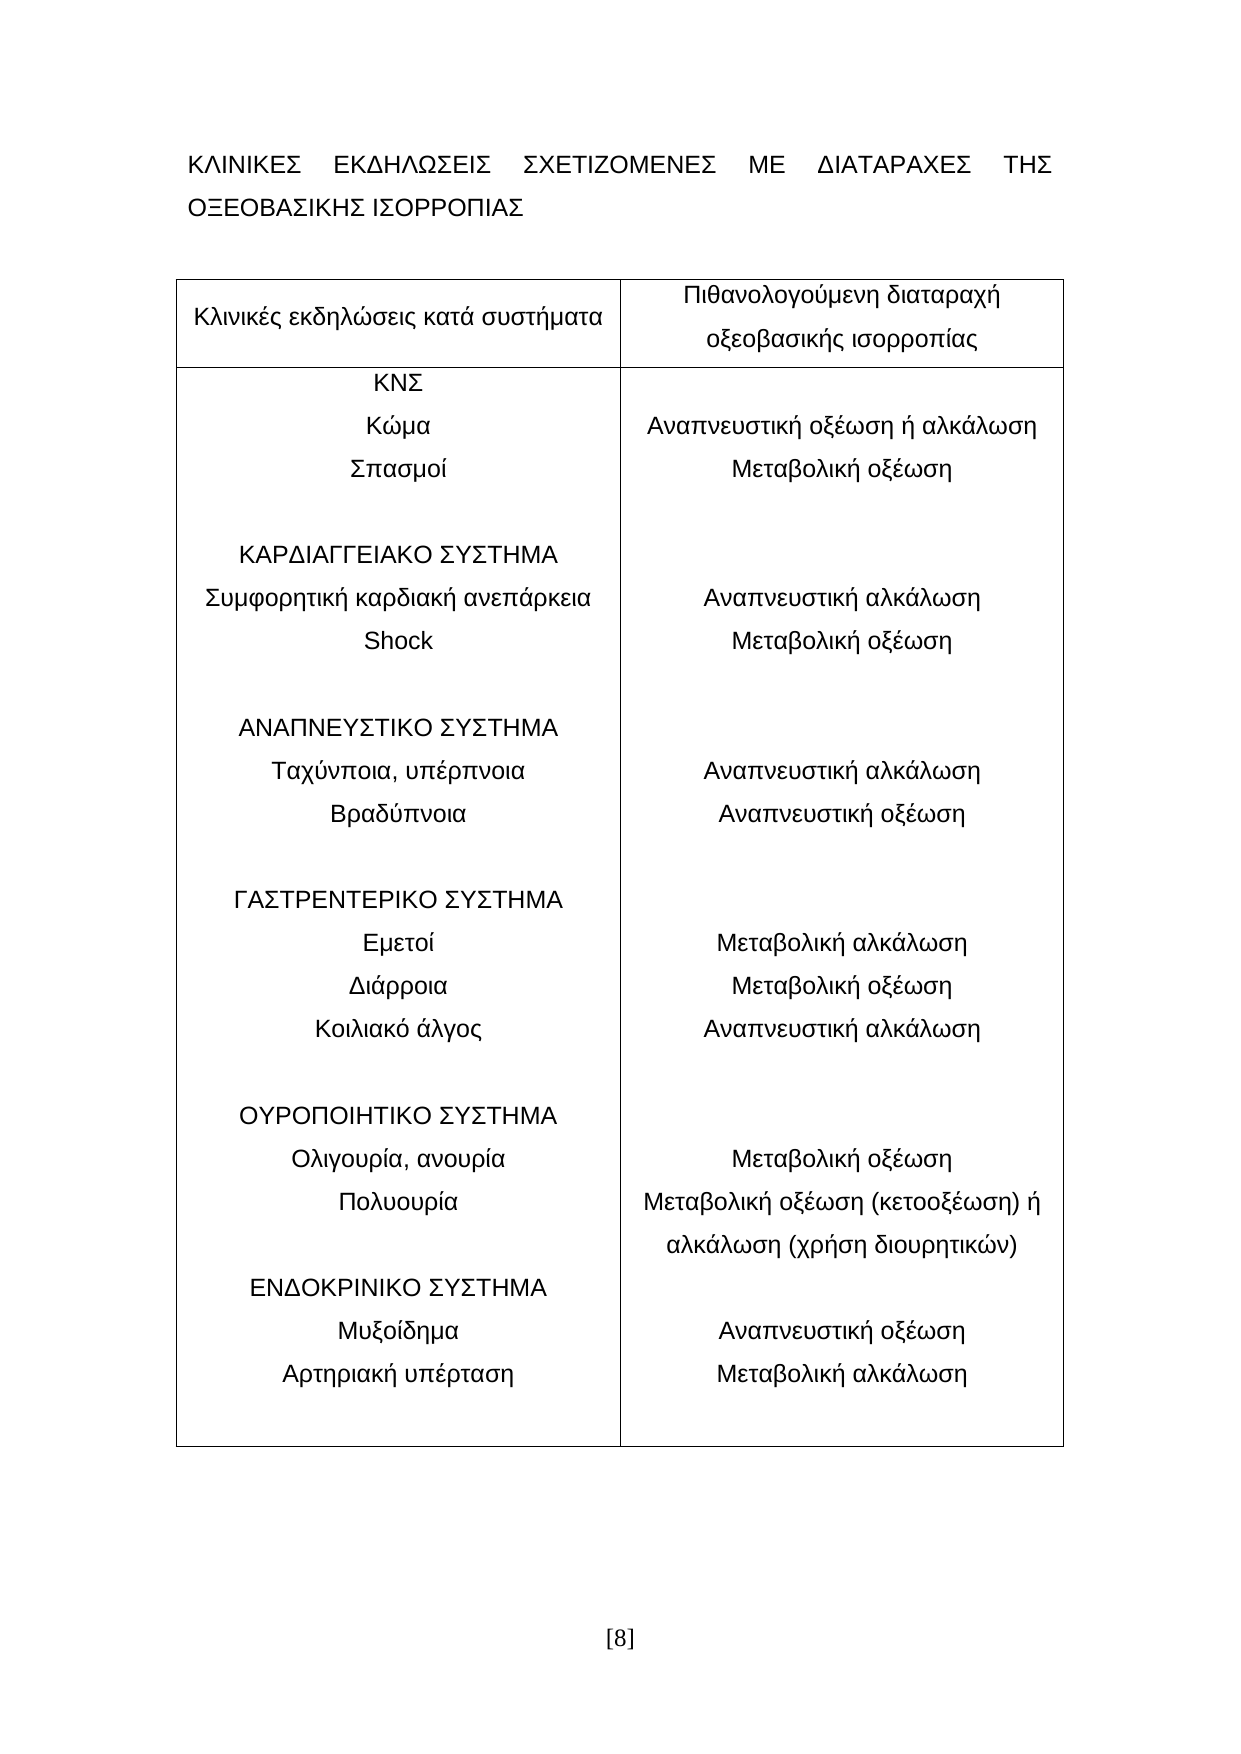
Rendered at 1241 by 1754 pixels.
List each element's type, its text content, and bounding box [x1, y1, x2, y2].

table_cell Αναπνευστική οξέωση ή αλκάλωση Μεταβολική οξέωση Αναπνευστική αλκάλωση Μεταβολική οξέωση Αναπνευστική αλκάλωση Αναπνευστική οξέωση Μεταβολική αλκάλωση Μεταβολική οξέωση Αναπνευστική αλκάλωση Μεταβολική οξέωση Μεταβολική οξέωση (κετοοξέωση) ή αλκάλωση (χρήση διουρητικών) Αναπνευστική οξέωση Μεταβολική αλκάλωση [621, 368, 1063, 1446]
table_cell ΚΝΣ Κώμα Σπασμοί ΚΑΡΔΙΑΓΓΕΙΑΚΟ ΣΥΣΤΗΜΑ Συμφορητική καρδιακή ανεπάρκεια Shock ΑΝΑΠΝΕΥΣΤΙΚΟ ΣΥΣΤΗΜΑ Ταχύνποια, υπέρπνοια Βραδύπνοια ΓΑΣΤΡΕΝΤΕΡΙΚΟ ΣΥΣΤΗΜΑ Εμετοί Διάρροια Κοιλιακό άλγος ΟΥΡΟΠΟΙΗΤΙΚΟ ΣΥΣΤΗΜΑ Ολιγουρία, ανουρία Πολυουρία ΕΝΔΟΚΡΙΝΙΚΟ ΣΥΣΤΗΜΑ Μυξοίδημα Αρτηριακή υπέρταση [177, 368, 620, 1446]
table_header Πιθανολογούμενη διαταραχή οξεοβασικής ισορροπίας [621, 280, 1063, 367]
text ΚΛΙΝΙΚΕΣ ΕΚΔΗΛΩΣΕΙΣ ΣΧΕΤΙΖΟΜΕΝΕΣ ΜΕ ΔΙΑΤΑΡΑΧΕΣ ΤΗΣ ΟΞΕΟΒΑΣΙΚΗΣ ΙΣΟΡΡΟΠΙΑΣ [187, 150, 1053, 222]
table_header Κλινικές εκδηλώσεις κατά συστήματα [177, 280, 620, 367]
